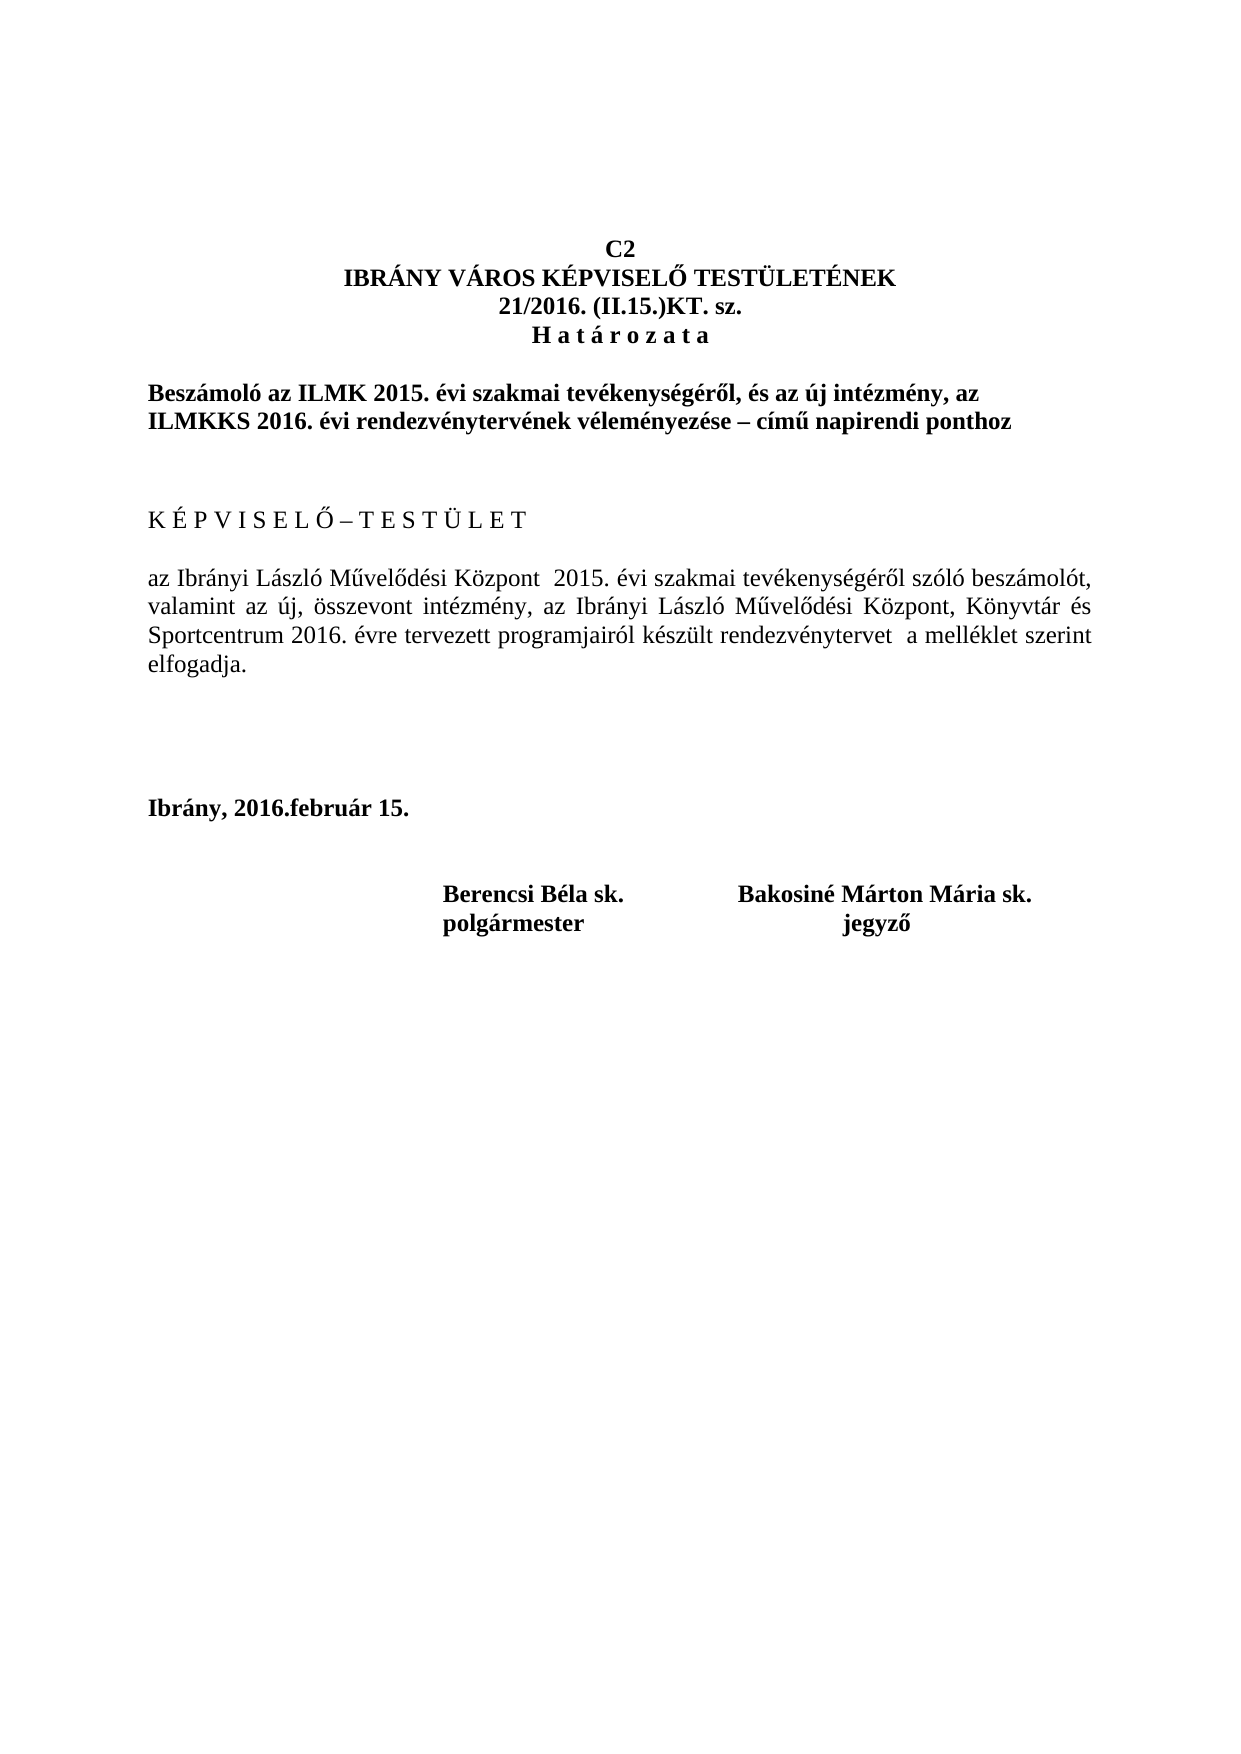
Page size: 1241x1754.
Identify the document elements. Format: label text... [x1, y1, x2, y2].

text Ibrány, 2016.február 15. [148, 793, 1093, 821]
text IBRÁNY VÁROS KÉPVISELŐ TESTÜLETÉNEK [148, 263, 1093, 291]
text K É P V I S E L Ő – T E S T Ü L E T [148, 505, 1093, 534]
text 21/2016. (II.15.)KT. sz. [148, 291, 1093, 320]
text az Ibrányi László Művelődési Központ 2015. évi szakmai tevékenységéről szóló beszámolót, valamint az új, összevont intézmény, az Ibrányi László Művelődési Központ, Könyvtár és Sportcentrum 2016. évre tervezett programjairól készült rendezvénytervet a melléklet szerint elfogadja. [148, 563, 1093, 678]
text Berencsi Béla sk. Bakosiné Márton Mária sk. [148, 879, 1093, 908]
text Beszámoló az ILMK 2015. évi szakmai tevékenységéről, és az új intézmény, az [148, 378, 1093, 406]
text polgármester jegyző [148, 908, 1093, 936]
text ILMKKS 2016. évi rendezvénytervének véleményezése – című napirendi ponthoz [148, 406, 1093, 435]
text H a t á r o z a t a [148, 320, 1093, 349]
text C2 [148, 234, 1093, 263]
